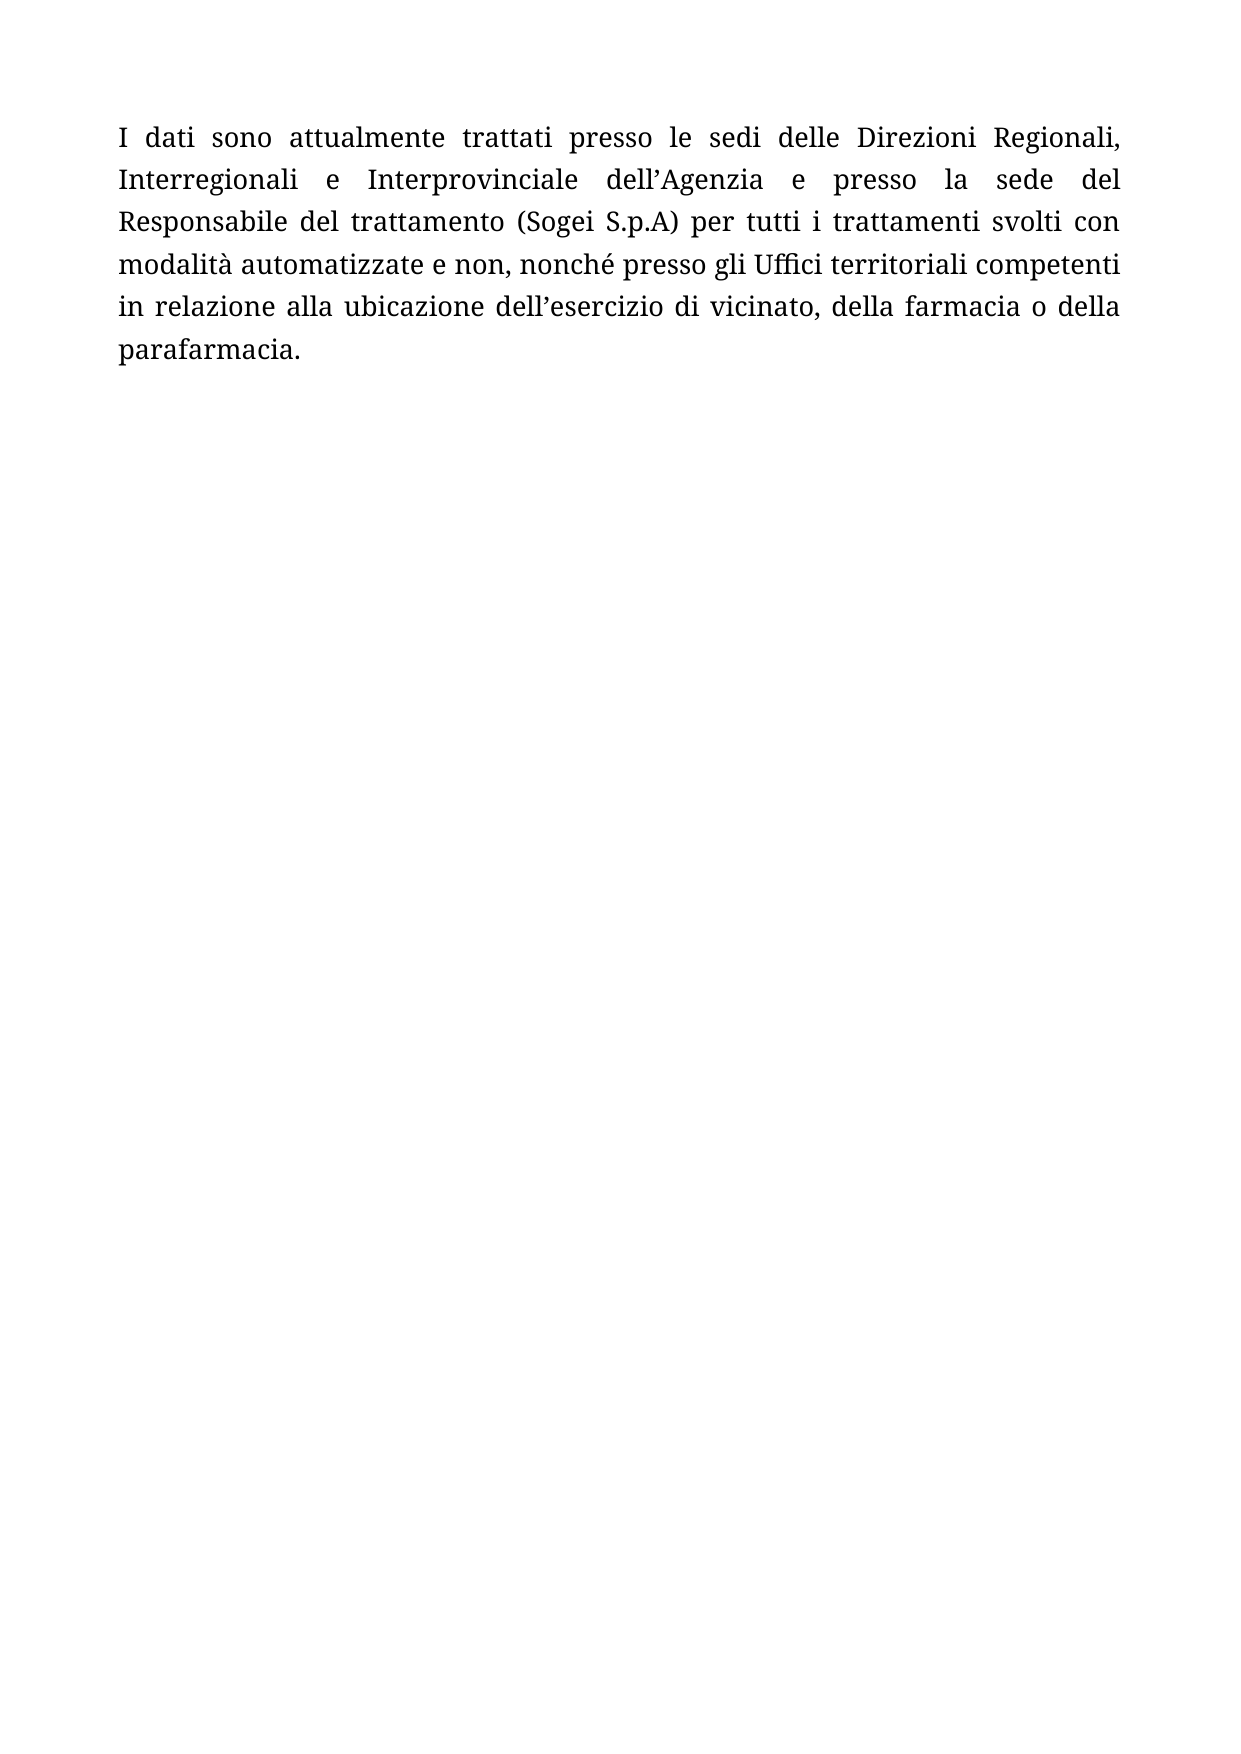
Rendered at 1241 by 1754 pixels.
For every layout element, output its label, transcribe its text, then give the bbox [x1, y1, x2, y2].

text I dati sono attualmente trattati presso le sedi delle Direzioni Regionali, Interregionali e Interprovinciale dell’Agenzia e presso la sede del Responsabile del trattamento (Sogei S.p.A) per tutti i trattamenti svolti con modalità automatizzate e non, nonché presso gli Uffici territoriali competenti in relazione alla ubicazione dell’esercizio di vicinato, della farmacia o della parafarmacia. [118, 118, 1122, 367]
